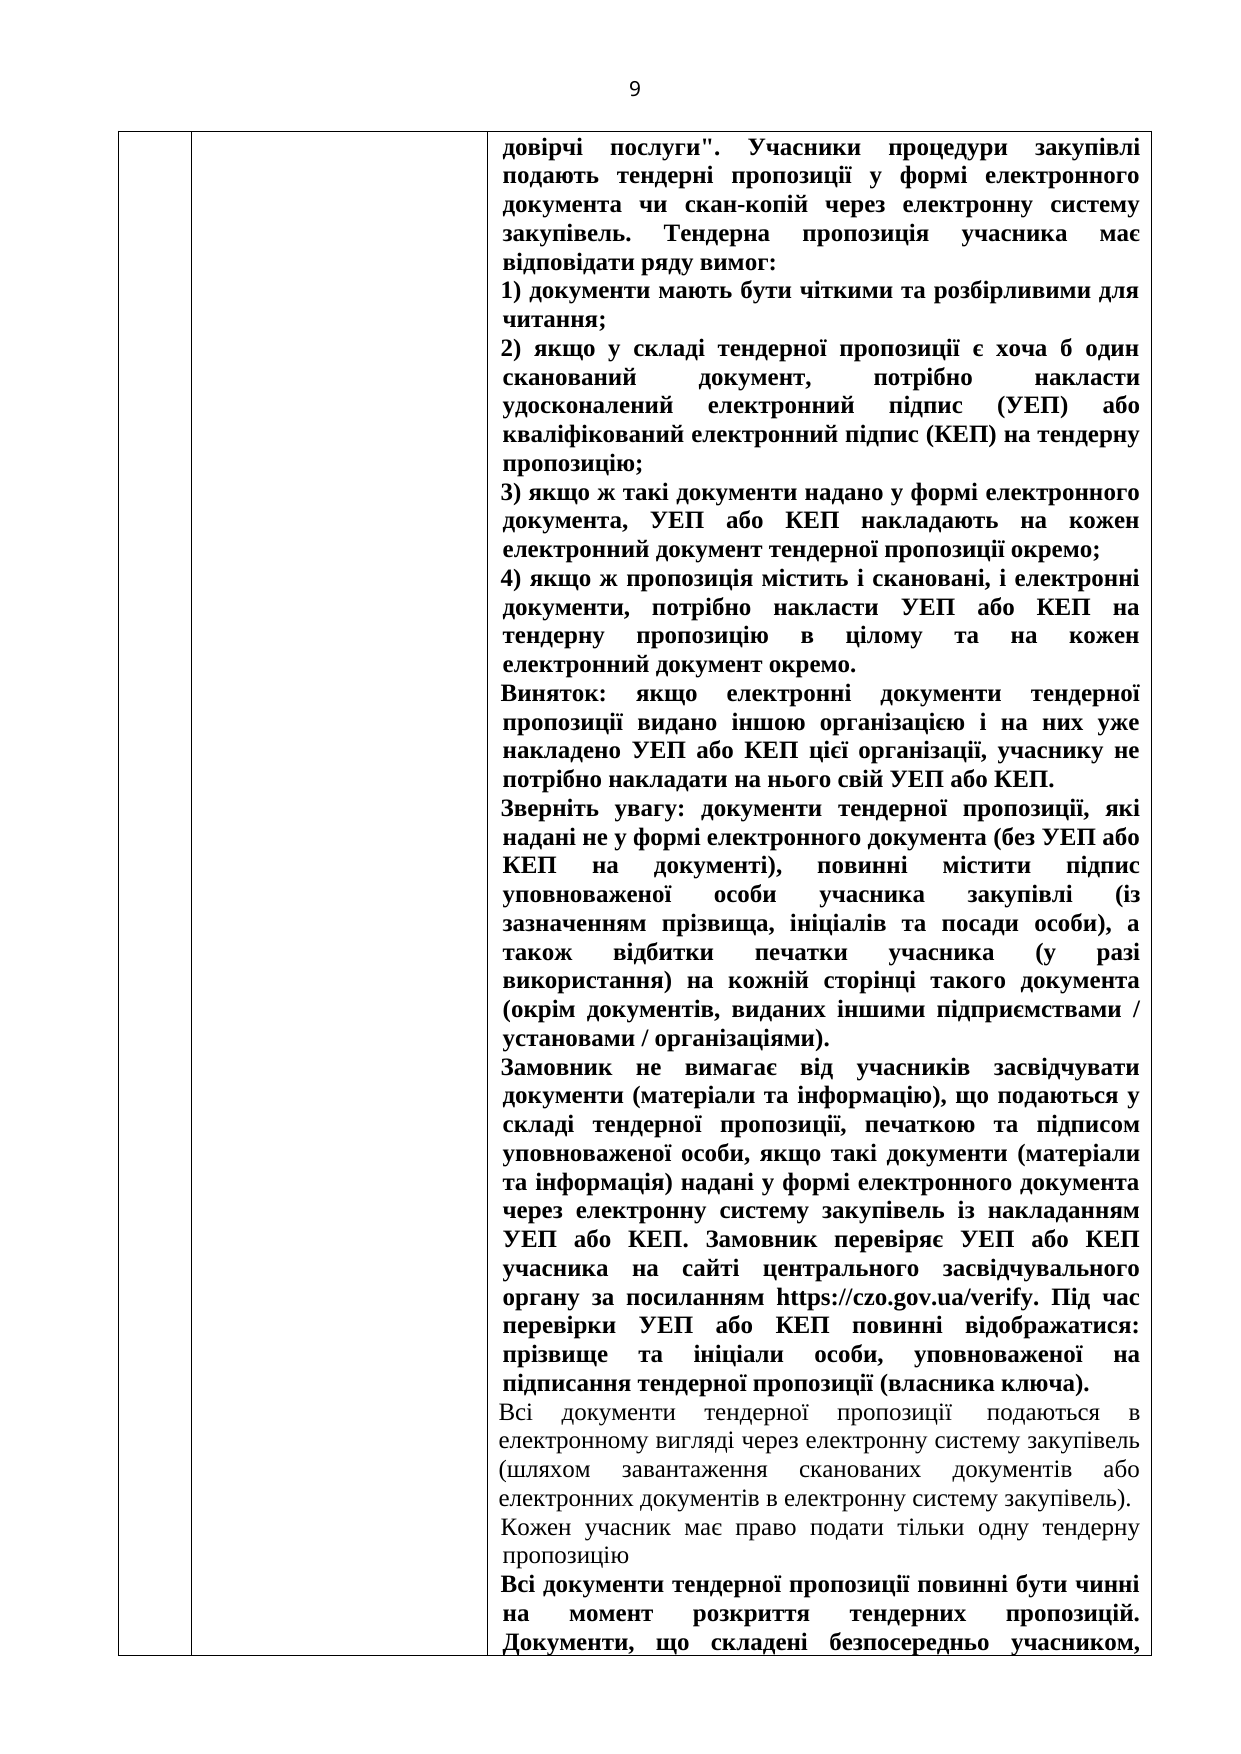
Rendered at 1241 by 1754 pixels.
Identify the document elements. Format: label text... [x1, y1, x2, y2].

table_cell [192, 132, 487, 1655]
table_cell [488, 132, 1151, 1655]
table_cell 1 [119, 132, 191, 1655]
